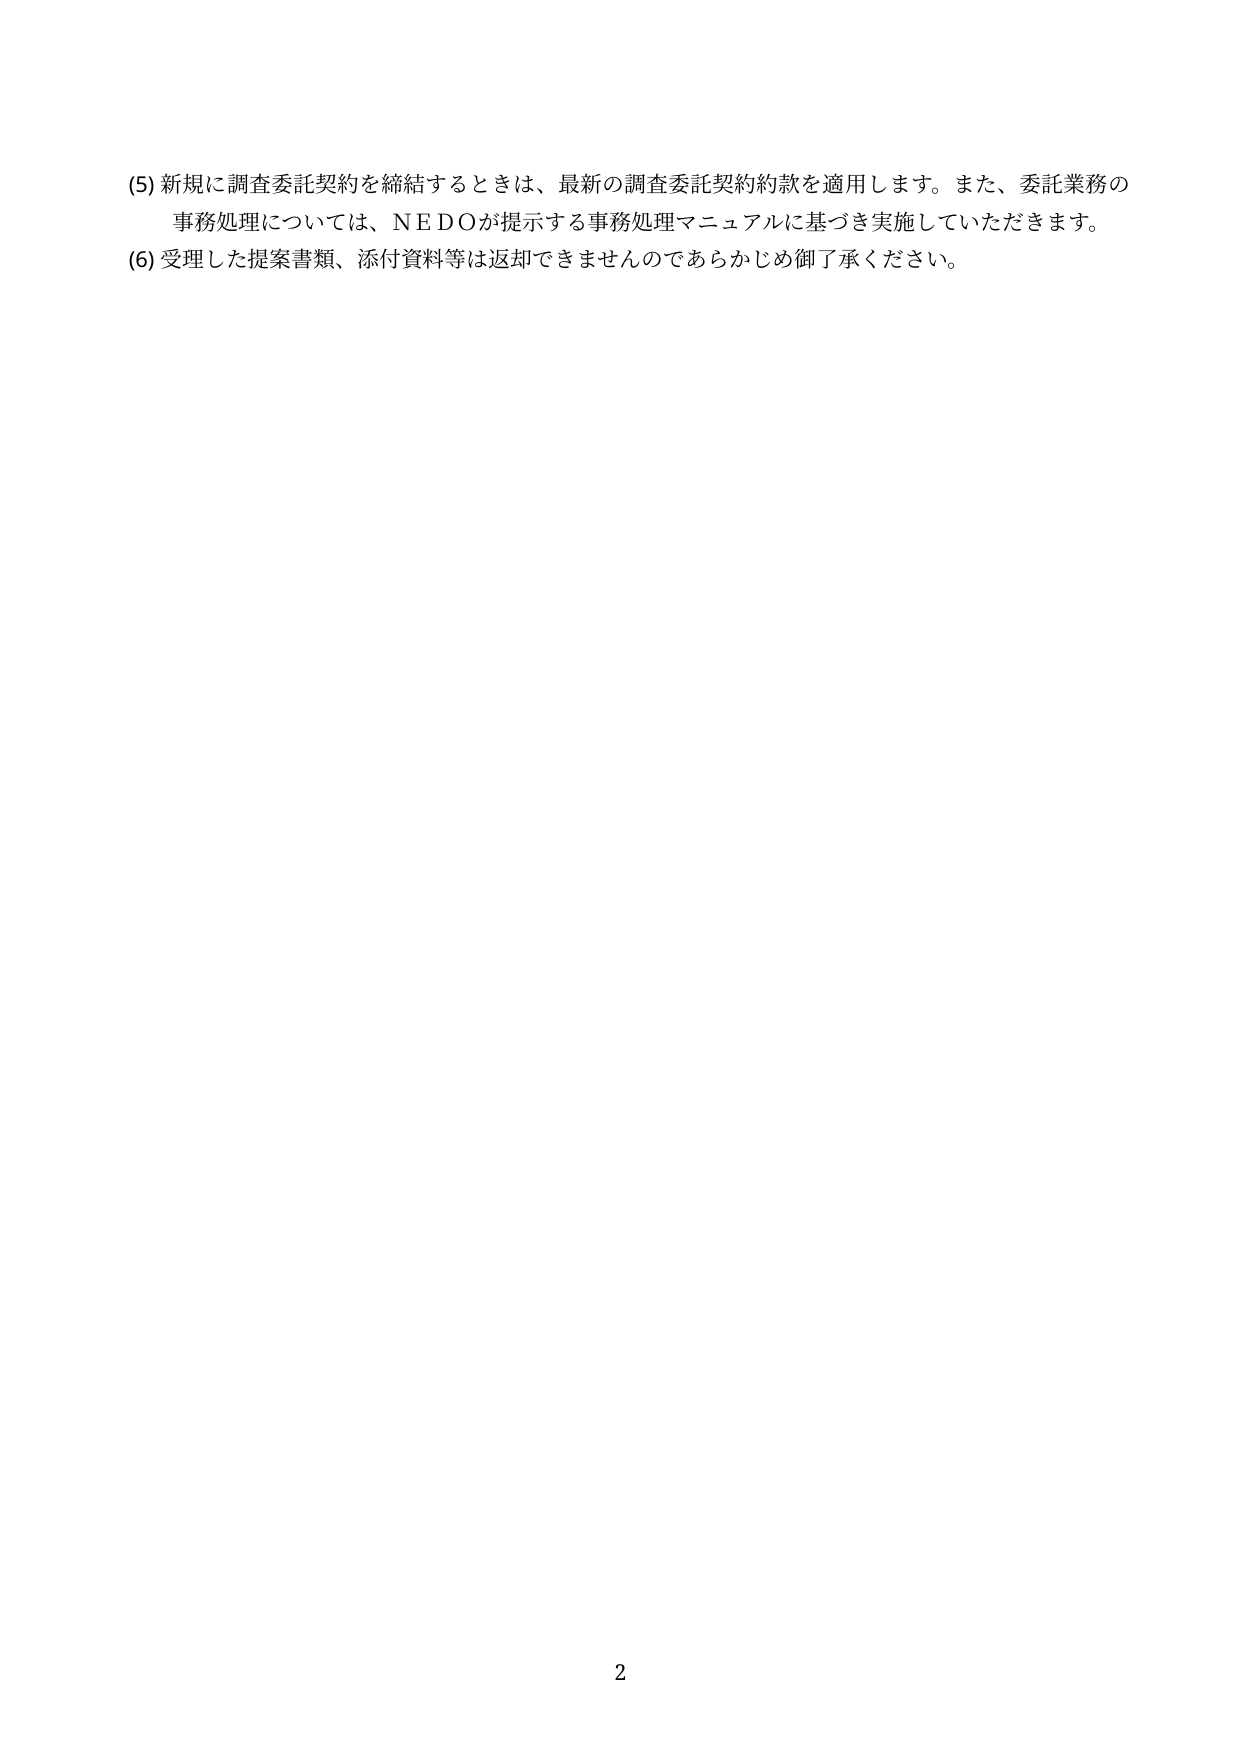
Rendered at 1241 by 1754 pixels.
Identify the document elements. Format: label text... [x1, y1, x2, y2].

text (6) 受理した提案書類、添付資料等は返却できませんのであらかじめ御了承ください。 [107, 239, 1133, 277]
text (5) 新規に調査委託契約を締結するときは、最新の調査委託契約約款を適用します。また、委託業務の事務処理については、ＮＥＤＯが提示する事務処理マニュアルに基づき実施していただきます。 [129, 164, 1133, 239]
